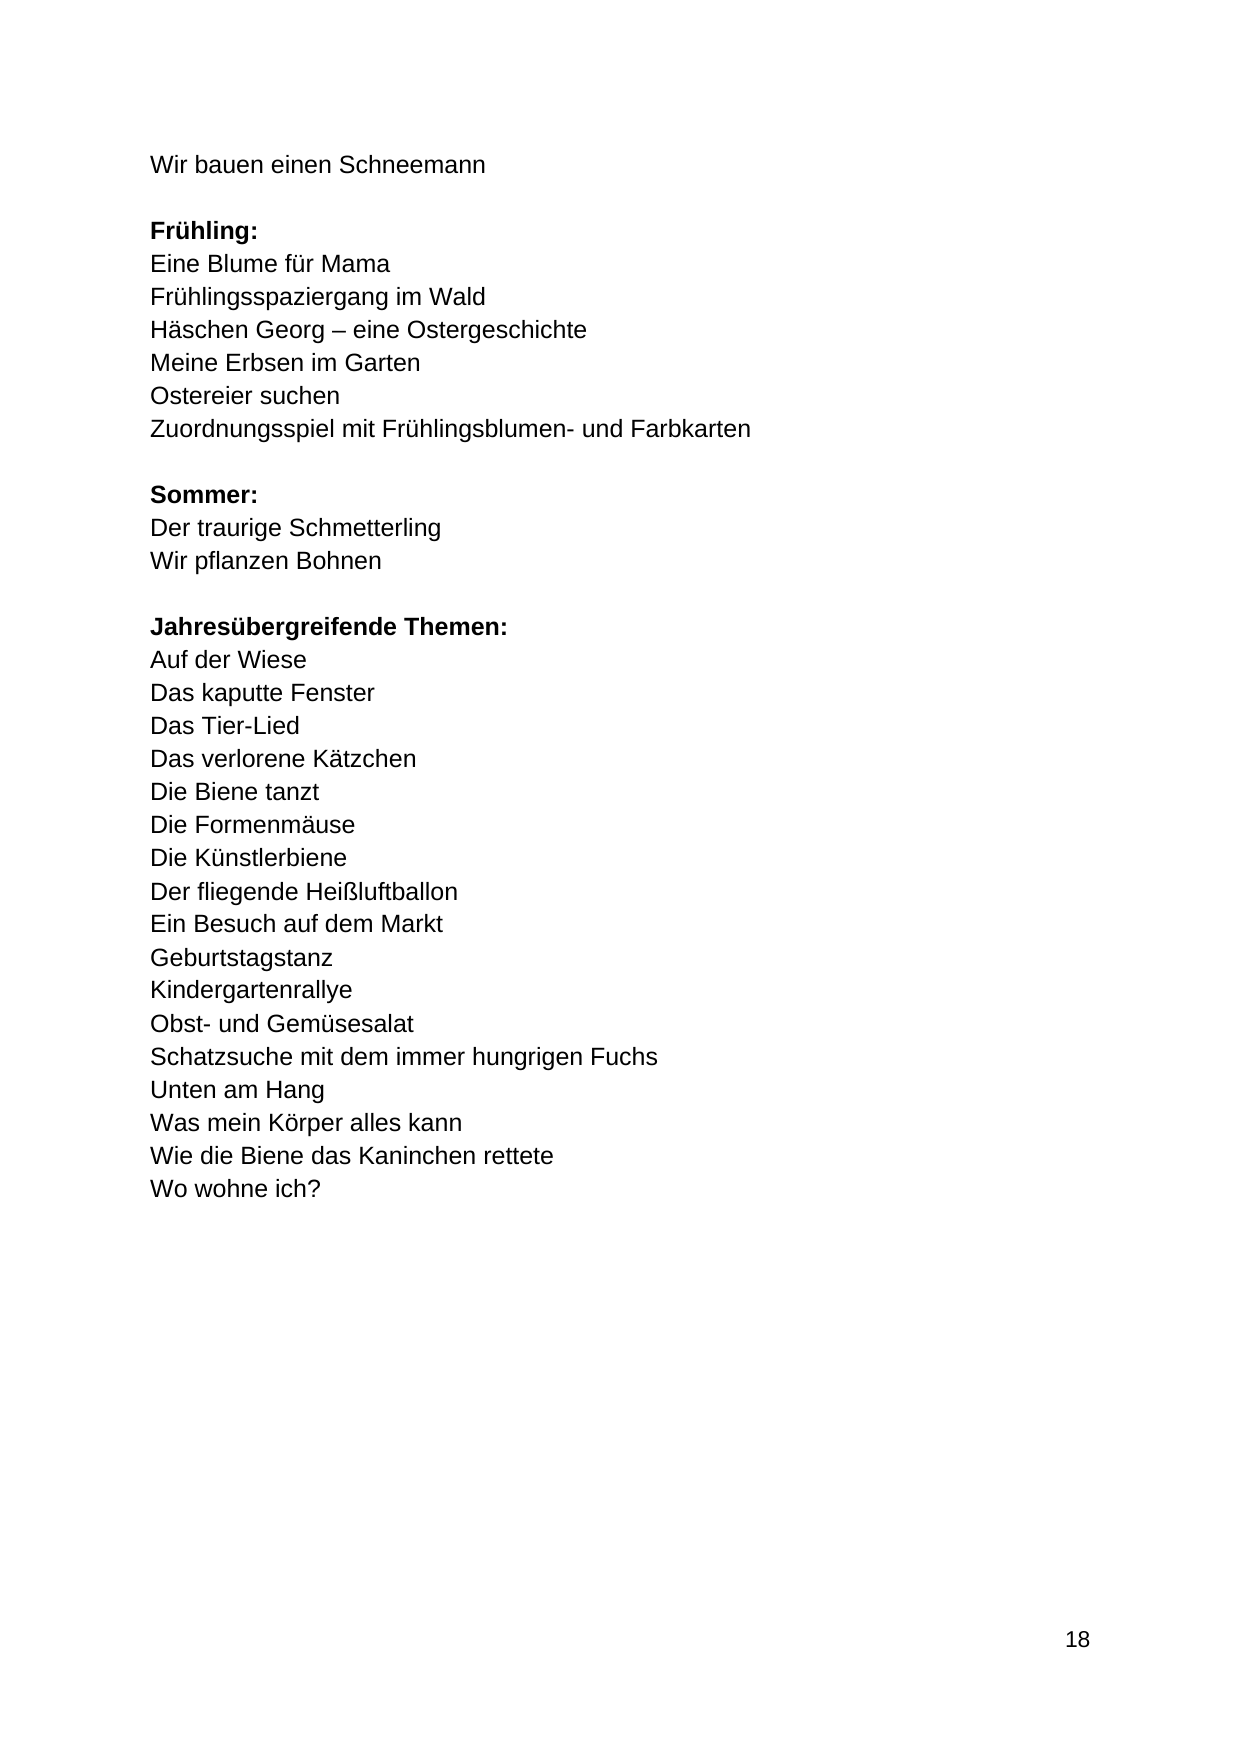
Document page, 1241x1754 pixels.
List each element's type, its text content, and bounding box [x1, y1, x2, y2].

text Schatzsuche mit dem immer hungrigen Fuchs [150, 1042, 1090, 1070]
text Eine Blume für Mama [150, 249, 1090, 278]
text Zuordnungsspiel mit Frühlingsblumen- und Farbkarten [150, 414, 1090, 443]
text Der fliegende Heißluftballon [150, 876, 1090, 905]
text Das kaputte Fenster [150, 678, 1090, 707]
text Auf der Wiese [150, 645, 1090, 674]
text Ein Besuch auf dem Markt [150, 909, 1090, 938]
text Das Tier-Lied [150, 711, 1090, 740]
text Unten am Hang [150, 1074, 1090, 1103]
text Jahresübergreifende Themen: [150, 612, 1090, 641]
text Frühling: [150, 216, 1090, 245]
text Häschen Georg – eine Ostergeschichte [150, 315, 1090, 344]
text Sommer: [150, 480, 1090, 509]
text Obst- und Gemüsesalat [150, 1008, 1090, 1037]
text Was mein Körper alles kann [150, 1108, 1090, 1136]
text Geburtstagstanz [150, 942, 1090, 971]
text Meine Erbsen im Garten [150, 348, 1090, 377]
text Die Biene tanzt [150, 777, 1090, 806]
text Ostereier suchen [150, 381, 1090, 410]
text Der traurige Schmetterling [150, 513, 1090, 542]
text Frühlingsspaziergang im Wald [150, 282, 1090, 311]
text Wie die Biene das Kaninchen rettete [150, 1141, 1090, 1169]
text Die Formenmäuse [150, 810, 1090, 839]
text Die Künstlerbiene [150, 843, 1090, 872]
text Das verlorene Kätzchen [150, 744, 1090, 773]
text Wir bauen einen Schneemann [150, 150, 1090, 179]
text Wo wohne ich? [150, 1174, 1090, 1202]
text Kindergartenrallye [150, 976, 1090, 1004]
text Wir pflanzen Bohnen [150, 546, 1090, 575]
